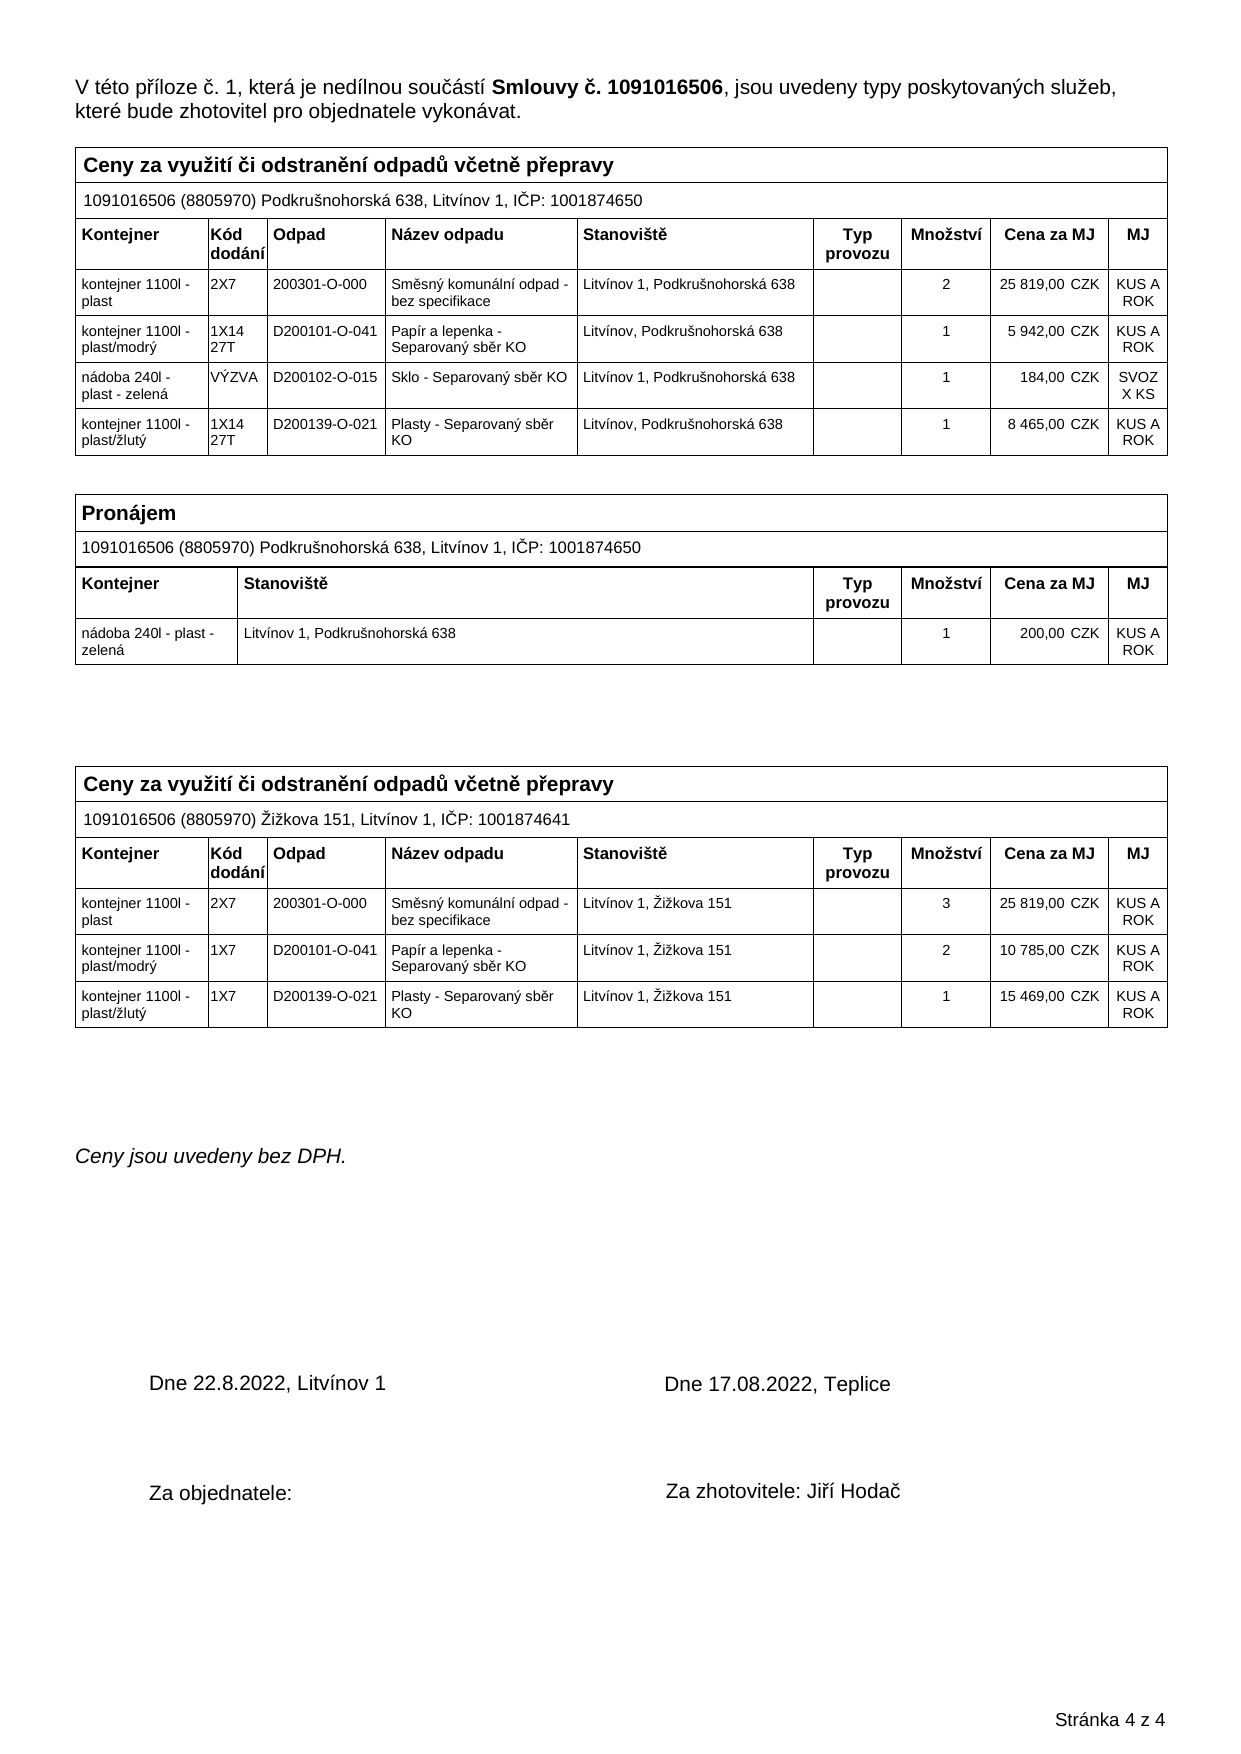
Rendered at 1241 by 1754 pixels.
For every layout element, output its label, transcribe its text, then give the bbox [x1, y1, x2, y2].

text Dne 22.8.2022, Litvínov 1 [149, 1371, 1158, 1395]
text V této příloze č. 1, která je nedílnou součástí Smlouvy č. 1091016506, jsou uvedeny typy poskytovaných služeb, které bude zhotovitel pro objednatele vykonávat. [75, 75, 1165, 123]
list Za objednatele: [149, 1481, 607, 1505]
text Ceny jsou uvedeny bez DPH. [75, 1144, 1158, 1168]
